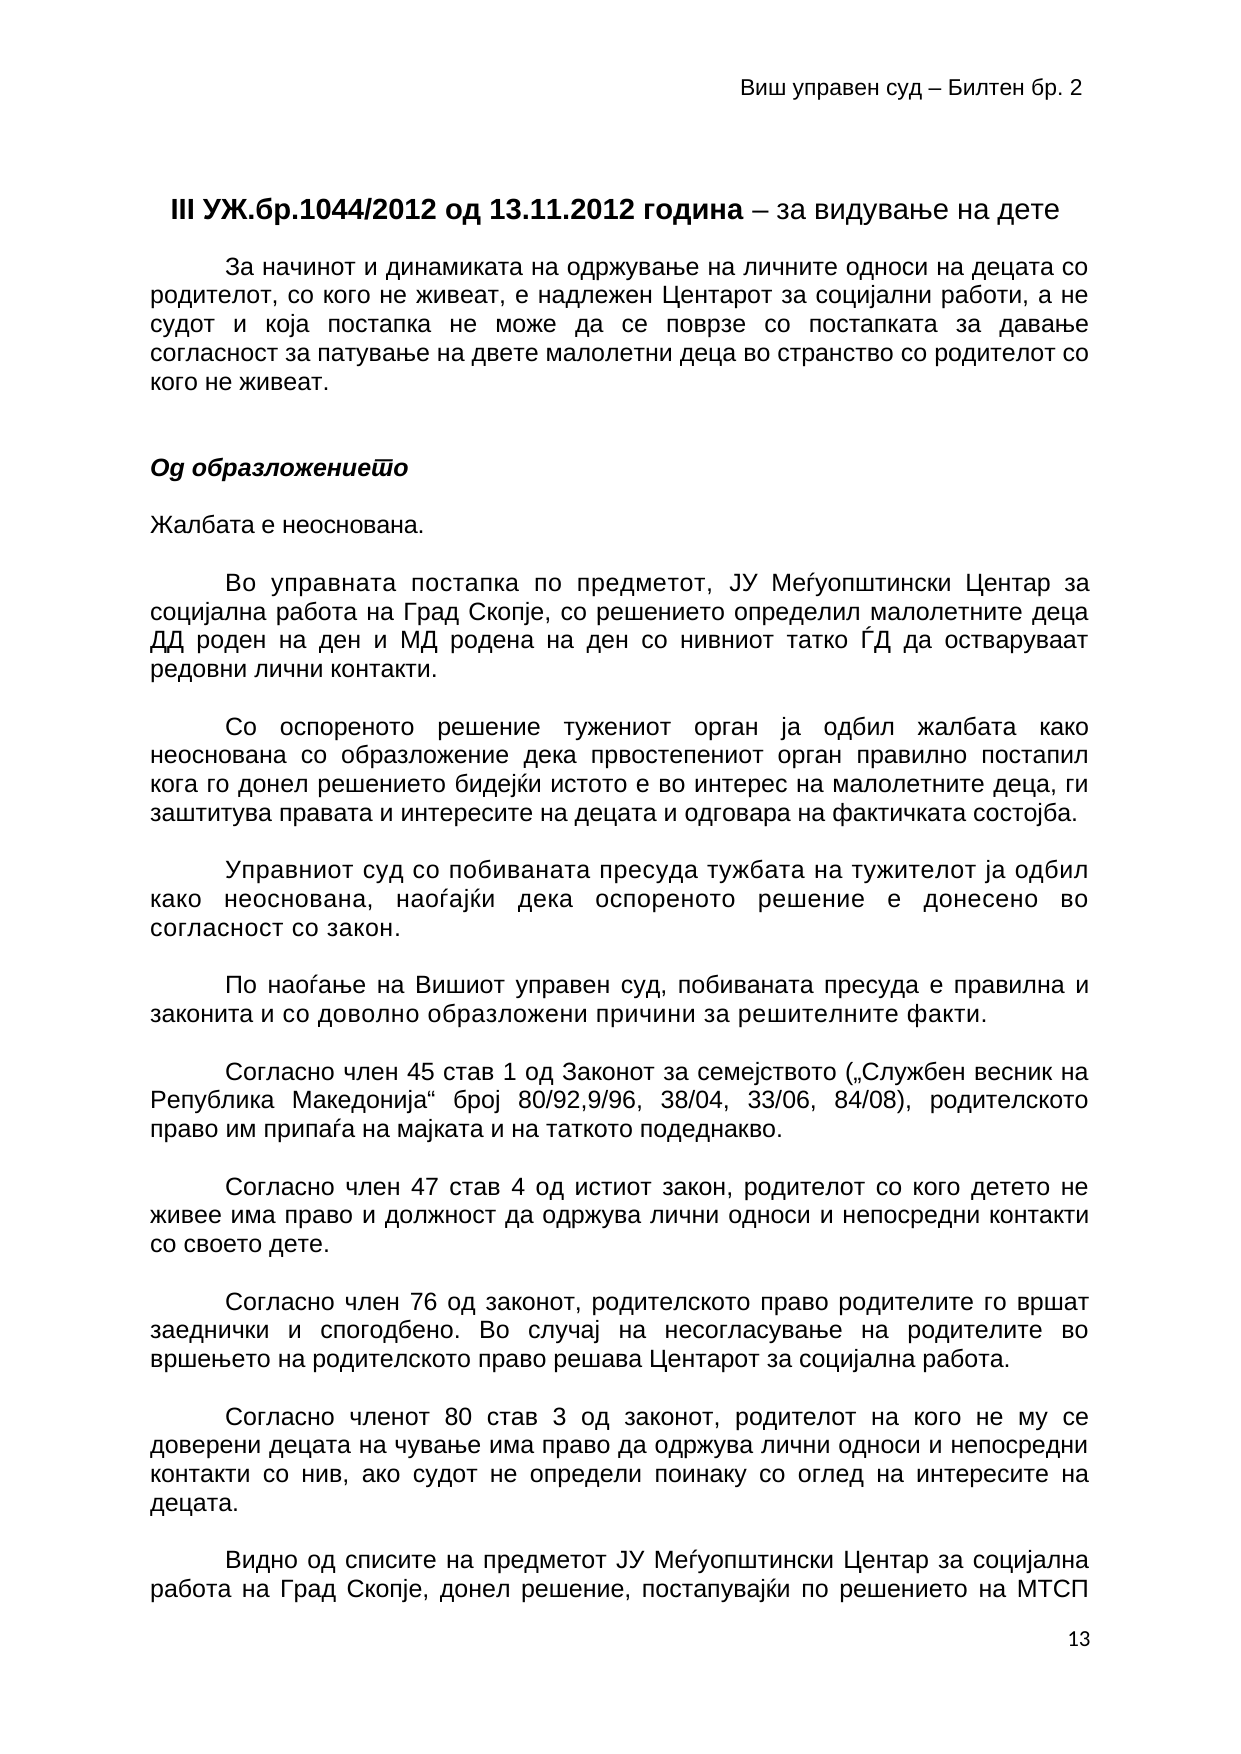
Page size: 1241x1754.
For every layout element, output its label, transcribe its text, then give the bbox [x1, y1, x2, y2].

text III УЖ.бр.1044/2012 од 13.11.2012 година – за видување на дете [150, 192, 1090, 226]
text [150, 1545, 1090, 1603]
text Жалбата е неоснована. [150, 510, 1090, 539]
text Согласно член 47 став 4 од истиот закон, родителот со кого детето не живее има право и должност да одржува лични односи и непосредни контакти со своето дете. [150, 1172, 1090, 1258]
text Согласно член 45 став 1 од Законот за семејството („Службен весник на Република Македонија“ број 80/92,9/96, 38/04, 33/06, 84/08), родителското право им припаѓа на мајката и на таткото подеднакво. [150, 1057, 1090, 1143]
text Согласно членот 80 став 3 од законот, родителот на кого не му се доверени децата на чување има право да одржува лични односи и непосредни контакти со нив, ако судот не определи поинаку со оглед на интересите на децата. [150, 1402, 1090, 1517]
text Во управната постапка по предметот, ЈУ Меѓуопштински Центар за социјална работа на Град Скопје, со решението определил малолетните деца ДД роден на ден и МД родена на ден со нивниот татко ЃД да остваруваат редовни лични контакти. [150, 568, 1090, 683]
text По наоѓање на Вишиот управен суд, побиваната пресуда е правилна и законита и со доволно образложени причини за решителните факти. [150, 970, 1090, 1028]
text Со оспореното решение тужениот орган ја одбил жалбата како неоснована со образложение дека првостепениот орган правилно постапил кога го донел решението бидејќи истото е во интерес на малолетните деца, ги заштитува правата и интересите на децата и одговара на фактичката состојба. [150, 712, 1090, 827]
text Од образложението [150, 453, 1090, 482]
text За начинот и динамиката на одржување на личните односи на децата со родителот, со кого не живеат, е надлежен Центарот за социјални работи, а не судот и која постапка не може да се поврзе со постапката за давање согласност за патување на двете малолетни деца во странство со родителот со кого не живеат. [150, 252, 1090, 395]
text Управниот суд со побиваната пресуда тужбата на тужителот ја одбил како неоснована, наоѓајќи дека оспореното решение е донесено во согласност со закон. [150, 855, 1090, 942]
text Согласно член 76 од законот, родителското право родителите го вршат заеднички и спогодбено. Во случај на несогласување на родителите во вршењето на родителското право решава Центарот за социјална работа. [150, 1287, 1090, 1373]
